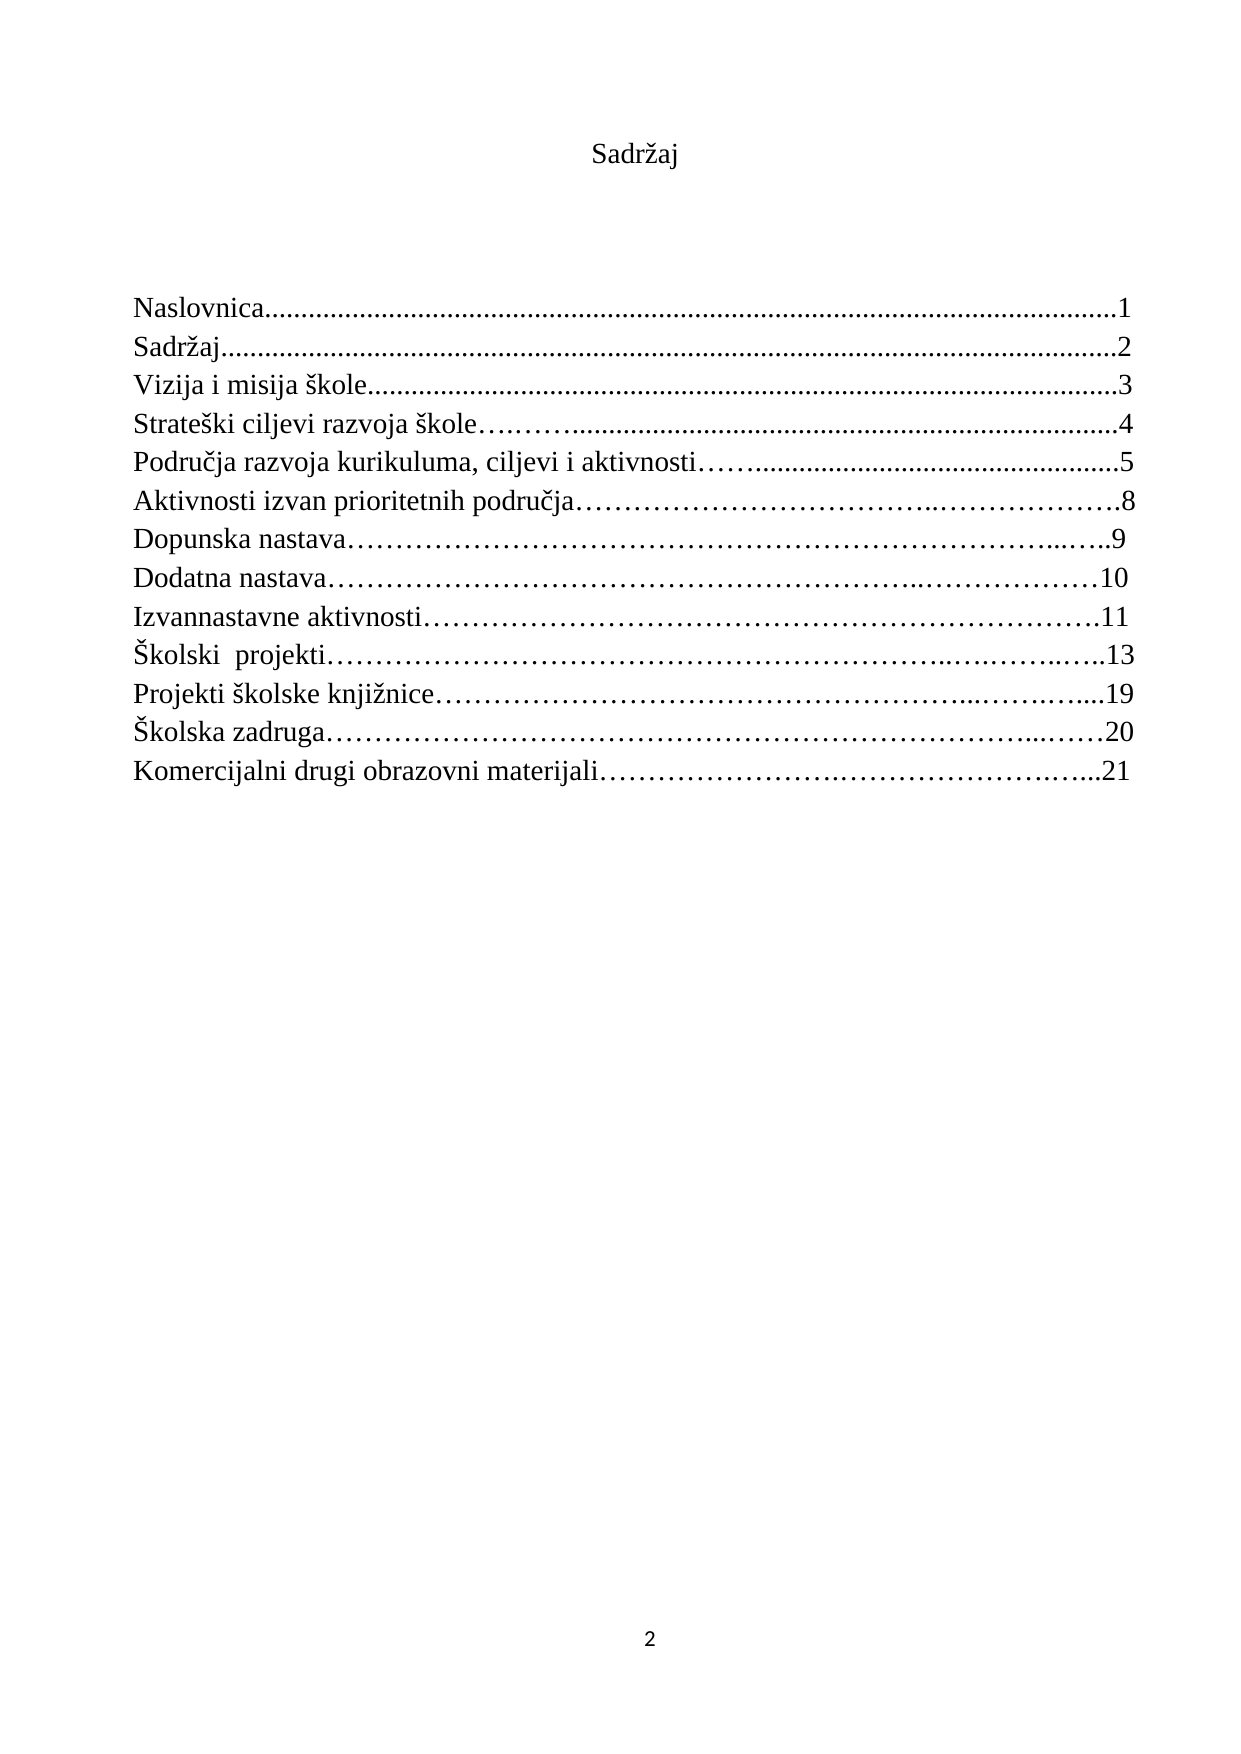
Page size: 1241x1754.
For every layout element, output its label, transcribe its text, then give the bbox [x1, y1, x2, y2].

text Komercijalni drugi obrazovni materijali…………………….………………….…...21 [133, 753, 1137, 786]
text Sadržaj...........................................................................................................................2 [133, 329, 1137, 362]
text Dopunska nastava………………………………………………………………...…..9 [133, 522, 1137, 555]
text Projekti školske knjižnice………………………………………………...…….…....19 [133, 676, 1137, 709]
text Izvannastavne aktivnosti…………………………………………………………….11 [133, 599, 1137, 632]
text Školski projekti………………………………………………………..….……..…..13 [133, 637, 1137, 671]
text Sadržaj [133, 136, 1137, 170]
text Područja razvoja kurikuluma, ciljevi i aktivnosti……..................................................5 [133, 444, 1137, 478]
text Dodatna nastava……………………………………………………..………………10 [133, 560, 1137, 594]
text Strateški ciljevi razvoja škole….……...........................................................................4 [133, 406, 1137, 439]
text Aktivnosti izvan prioritetnih područja………………………………..……………….8 [133, 483, 1137, 517]
text Vizija i misija škole.......................................................................................................3 [133, 367, 1137, 401]
text Školska zadruga………………………………………………………………...……20 [133, 714, 1137, 748]
text Naslovnica.....................................................................................................................1 [133, 290, 1137, 324]
